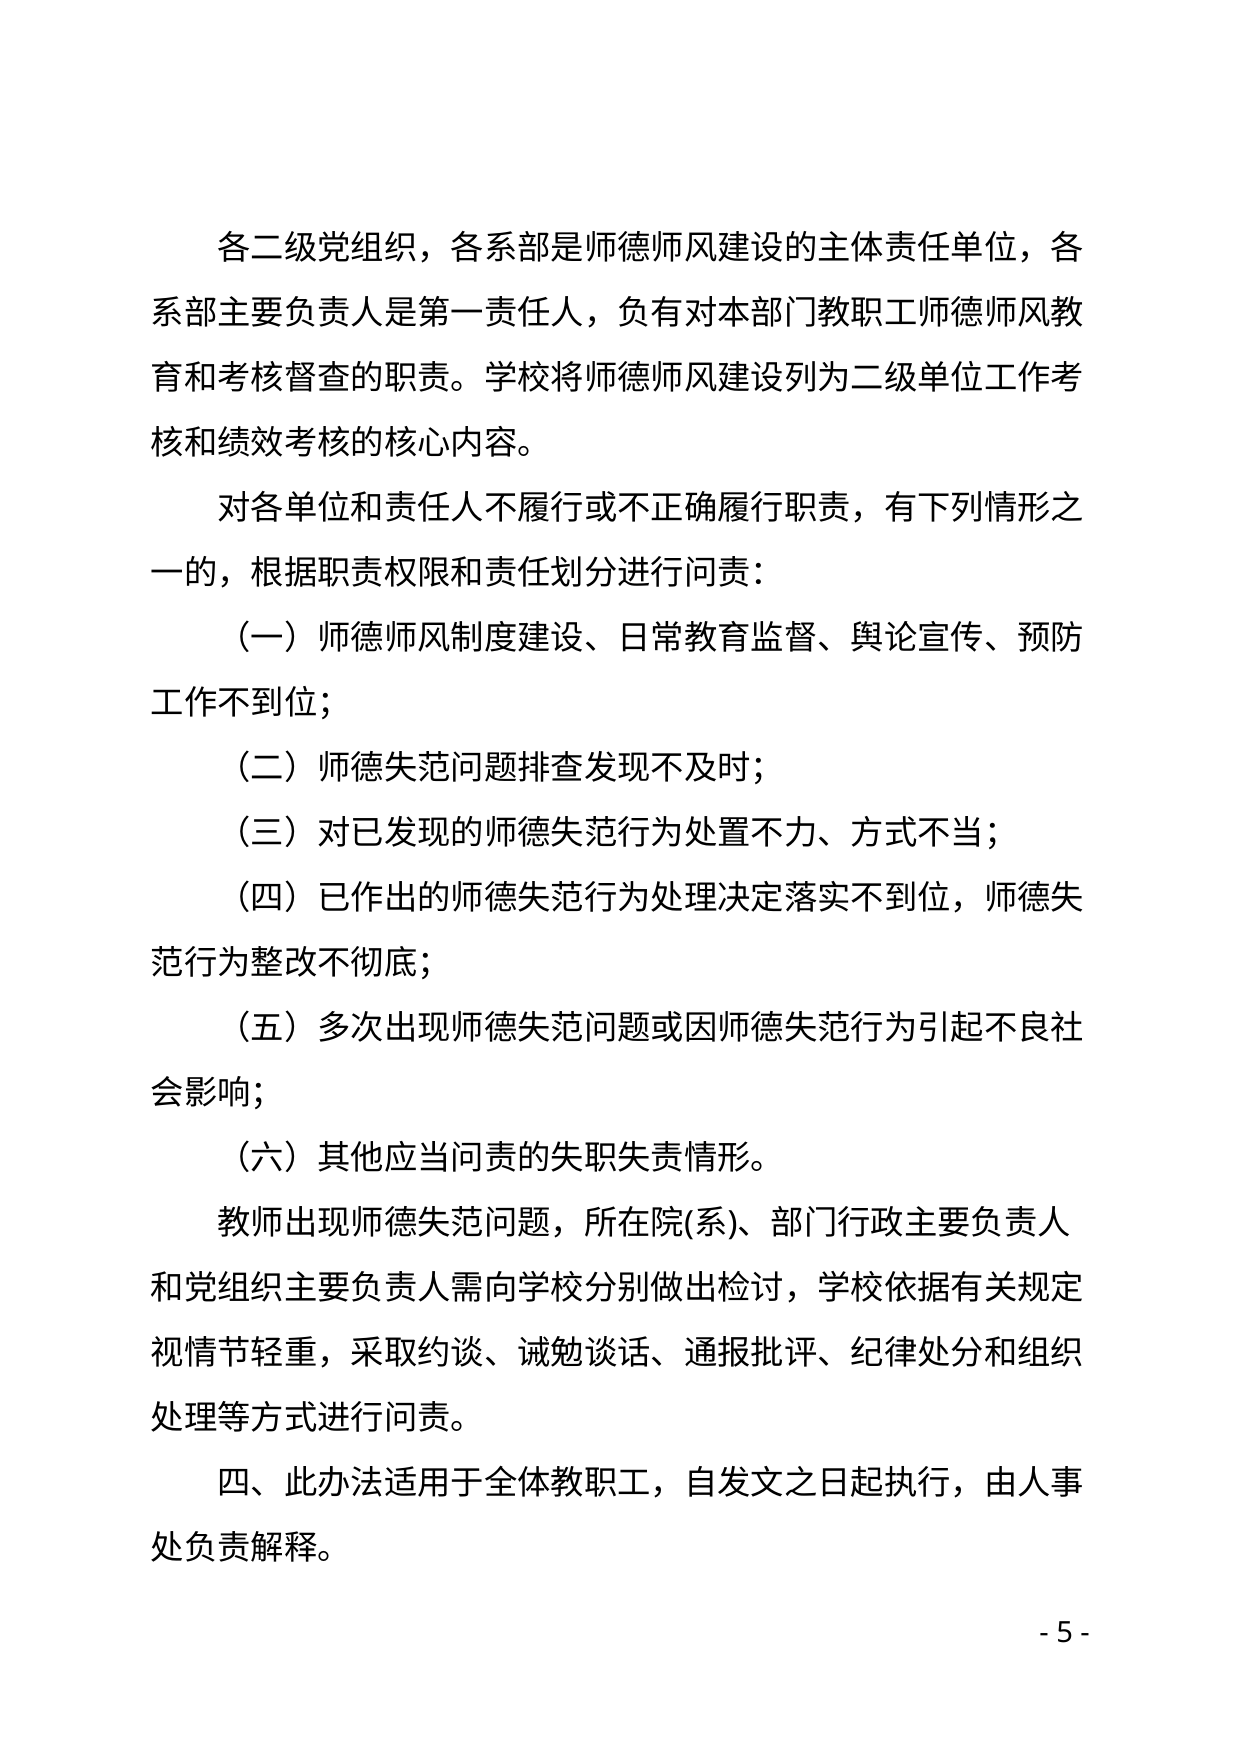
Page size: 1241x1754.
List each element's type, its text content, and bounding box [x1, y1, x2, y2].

text （六）其他应当问责的失职失责情形。 [151, 1122, 1089, 1187]
text 教师出现师德失范问题，所在院(系)、部门行政主要负责人和党组织主要负责人需向学校分别做出检讨，学校依据有关规定视情节轻重，采取约谈、诫勉谈话、通报批评、纪律处分和组织处理等方式进行问责。 [151, 1187, 1089, 1447]
text （一）师德师风制度建设、日常教育监督、舆论宣传、预防工作不到位； [151, 602, 1089, 732]
text 对各单位和责任人不履行或不正确履行职责，有下列情形之一的，根据职责权限和责任划分进行问责： [151, 472, 1089, 602]
text （五）多次出现师德失范问题或因师德失范行为引起不良社会影响； [151, 992, 1089, 1122]
text （二）师德失范问题排查发现不及时； [151, 732, 1089, 797]
text 四、此办法适用于全体教职工，自发文之日起执行，由人事处负责解释。 [151, 1447, 1089, 1577]
text （三）对已发现的师德失范行为处置不力、方式不当； [151, 797, 1089, 862]
text （四）已作出的师德失范行为处理决定落实不到位，师德失范行为整改不彻底； [151, 862, 1089, 992]
text 各二级党组织，各系部是师德师风建设的主体责任单位，各系部主要负责人是第一责任人，负有对本部门教职工师德师风教育和考核督查的职责。学校将师德师风建设列为二级单位工作考核和绩效考核的核心内容。 [151, 212, 1089, 472]
